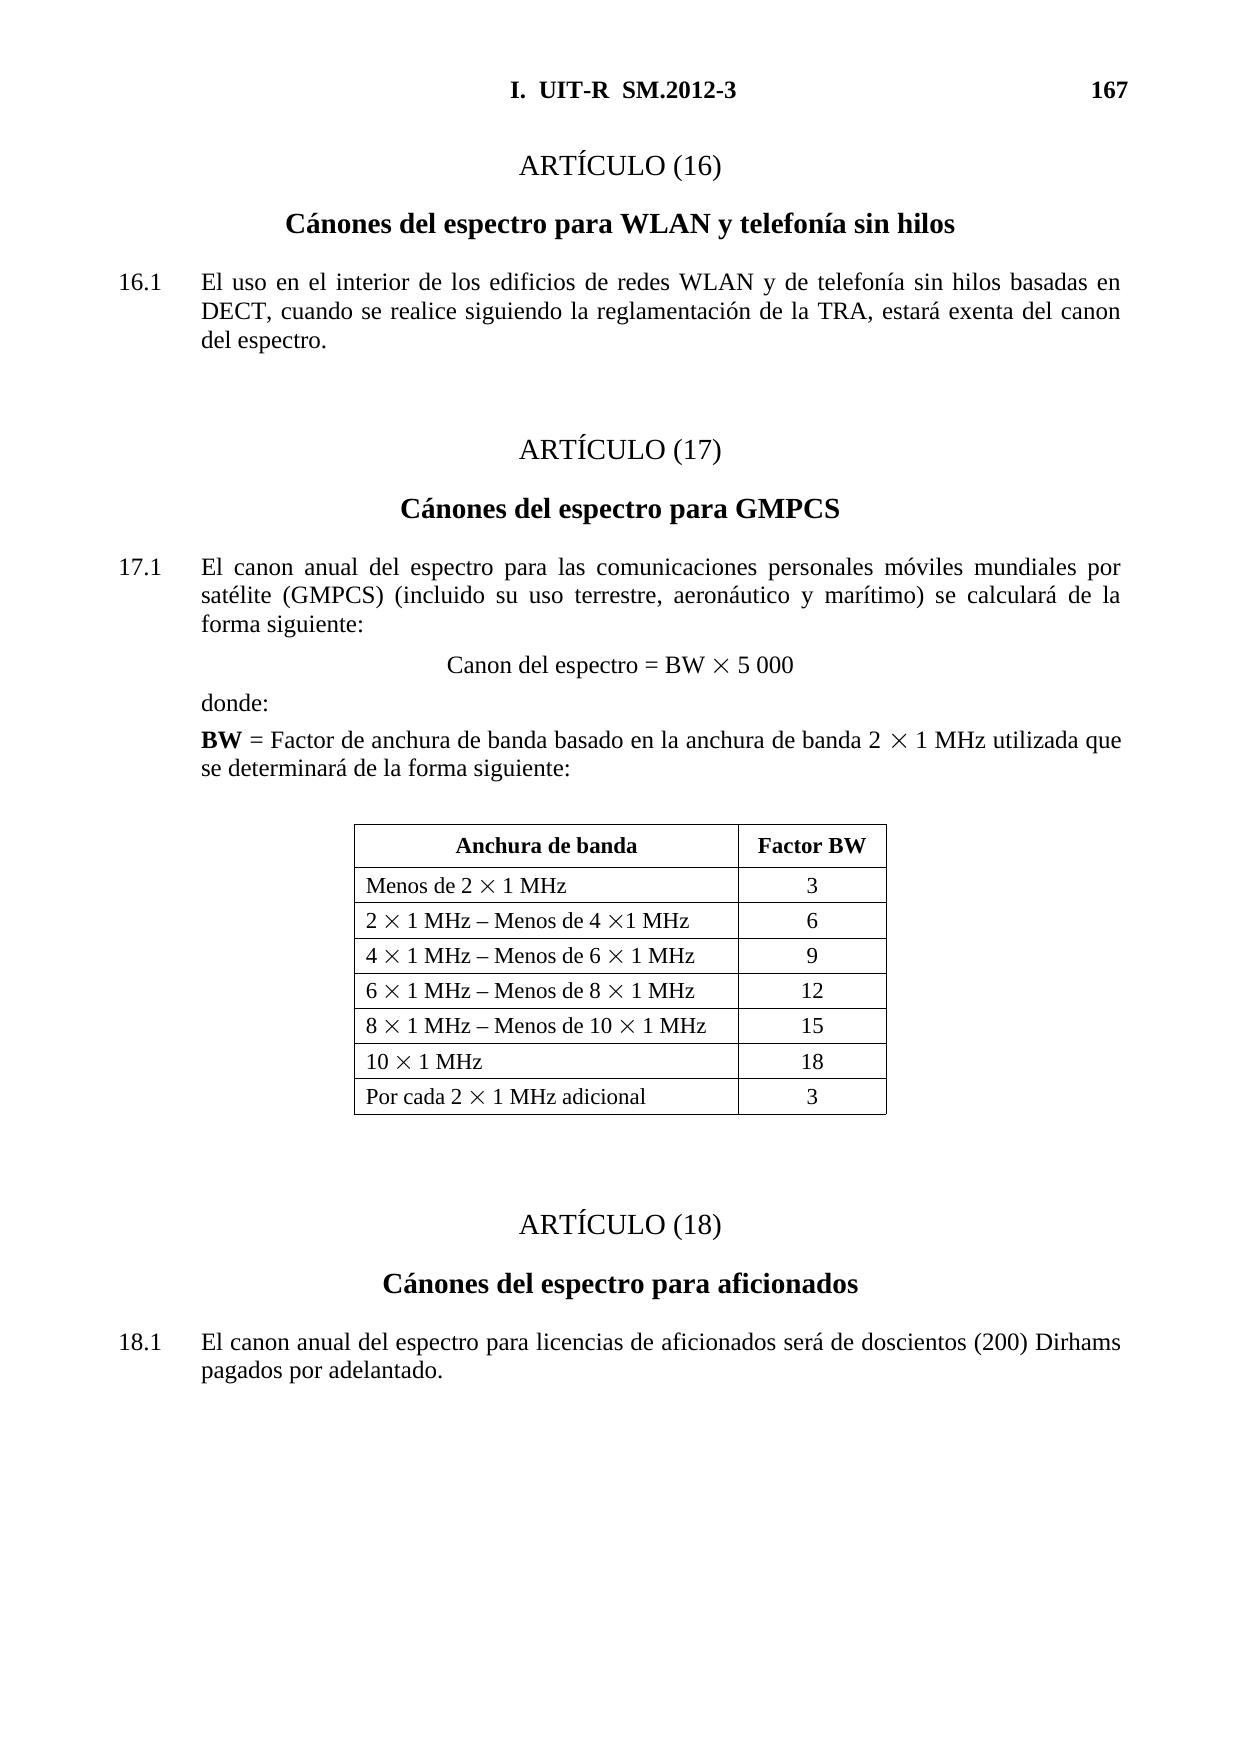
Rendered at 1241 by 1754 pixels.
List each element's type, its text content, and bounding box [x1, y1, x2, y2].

text ARTÍCULO (17) [118, 432, 1122, 466]
text BW = Factor de anchura de banda basado en la anchura de banda 2 1 MHz utilizada que se determinará de la forma siguiente: [118, 725, 1122, 782]
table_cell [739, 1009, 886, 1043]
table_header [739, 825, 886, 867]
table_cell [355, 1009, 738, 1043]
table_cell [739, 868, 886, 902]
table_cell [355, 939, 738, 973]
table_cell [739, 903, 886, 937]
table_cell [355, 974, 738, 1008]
text ARTÍCULO (16) [118, 148, 1122, 181]
title Cánones del espectro para GMPCS [118, 491, 1122, 524]
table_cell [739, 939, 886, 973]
title Cánones del espectro para aficionados [118, 1266, 1122, 1299]
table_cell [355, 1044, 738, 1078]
text 16.1 El uso en el interior de los edificios de redes WLAN y de telefonía sin hilos basadas en DECT, cuando se realice siguiendo la reglamentación de la TRA, estará exenta del canon del espectro. [118, 267, 1122, 353]
text 18.1 El canon anual del espectro para licencias de aficionados será de doscientos (200) Dirhams pagados por adelantado. [118, 1327, 1122, 1384]
title Cánones del espectro para WLAN y telefonía sin hilos [118, 206, 1122, 240]
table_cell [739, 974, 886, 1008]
text Canon del espectro = BW 5 000 [118, 651, 1122, 679]
text ARTÍCULO (18) [118, 1207, 1122, 1241]
text 17.1 El canon anual del espectro para las comunicaciones personales móviles mundiales por satélite (GMPCS) (incluido su uso terrestre, aeronáutico y marítimo) se calculará de la forma siguiente: [118, 552, 1122, 638]
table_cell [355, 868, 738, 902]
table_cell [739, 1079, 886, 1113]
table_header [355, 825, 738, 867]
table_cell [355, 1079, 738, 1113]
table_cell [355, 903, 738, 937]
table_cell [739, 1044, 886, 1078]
text donde: [118, 688, 1122, 716]
